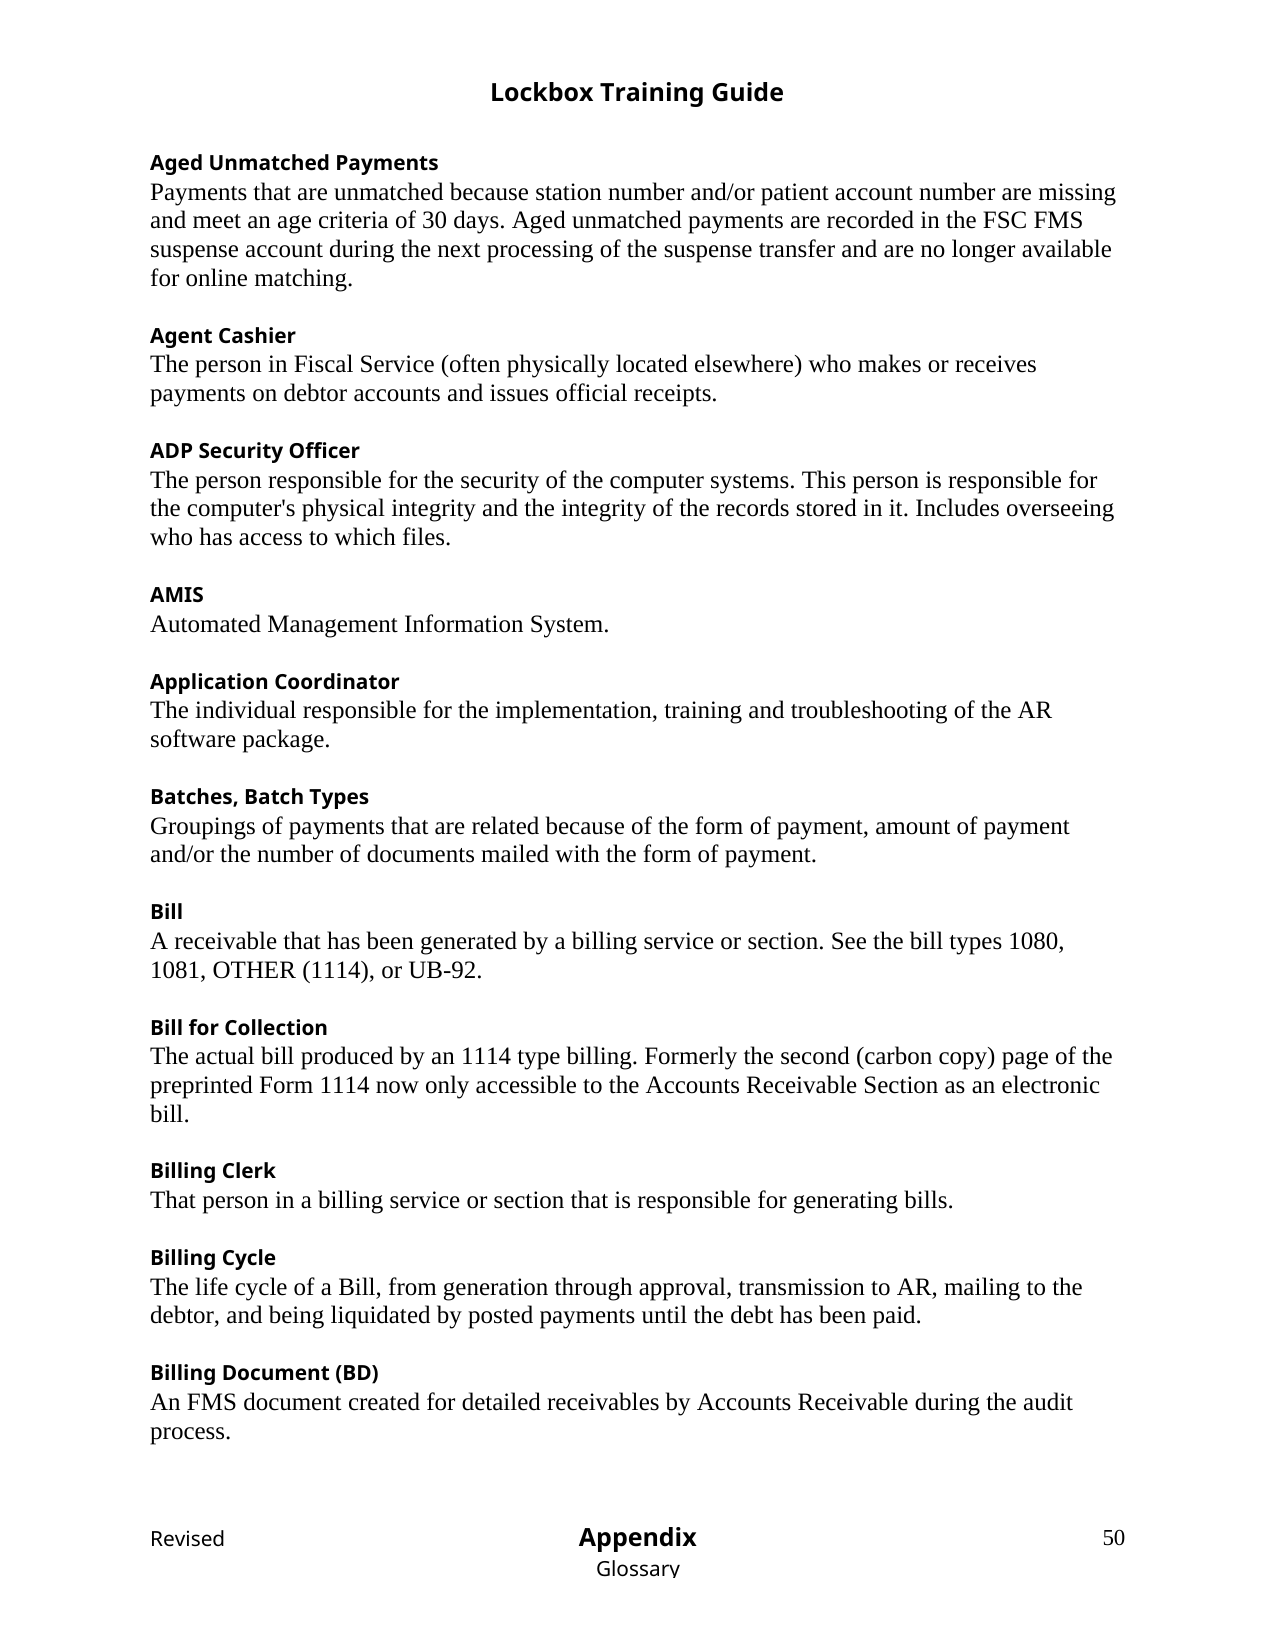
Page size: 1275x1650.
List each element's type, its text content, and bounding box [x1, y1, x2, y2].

text ADP Security Officer [150, 436, 1154, 465]
text Automated Management Information System. [150, 609, 1154, 638]
text The actual bill produced by an 1114 type billing. Formerly the second (carbon copy) page of the preprinted Form 1114 now only accessible to the Accounts Receivable Section as an electronic bill. [150, 1041, 1124, 1127]
text Billing Document (BD) [150, 1358, 1154, 1387]
text Billing Cycle [150, 1243, 1154, 1272]
text Batches, Batch Types [150, 782, 1154, 811]
text That person in a billing service or section that is responsible for generating bills. [150, 1185, 1154, 1214]
text Bill for Collection [150, 1013, 1154, 1041]
text A receivable that has been generated by a billing service or section. See the bill types 1080, 1081, OTHER (1114), or UB-92. [150, 926, 1116, 983]
text Groupings of payments that are related because of the form of payment, amount of payment and/or the number of documents mailed with the form of payment. [150, 811, 1072, 868]
text Bill [150, 897, 1154, 926]
text The person in Fiscal Service (often physically located elsewhere) who makes or receives payments on debtor accounts and issues official receipts. [150, 349, 1039, 407]
text Billing Clerk [150, 1157, 1154, 1185]
text The life cycle of a Bill, from generation through approval, transmission to AR, mailing to the debtor, and being liquidated by posted payments until the debt has been paid. [150, 1272, 1085, 1329]
text The person responsible for the security of the computer systems. This person is responsible for the computer's physical integrity and the integrity of the records stored in it. Includes overseeing who has access to which files. [150, 465, 1124, 551]
text Aged Unmatched Payments [150, 148, 1154, 176]
text The individual responsible for the implementation, training and troubleshooting of the AR software package. [150, 696, 1055, 753]
text Agent Cashier [150, 321, 1154, 349]
text Application Coordinator [150, 667, 1154, 695]
text An FMS document created for detailed receivables by Accounts Receivable during the audit process. [150, 1387, 1075, 1444]
text Payments that are unmatched because station number and/or patient account number are missing and meet an age criteria of 30 days. Aged unmatched payments are recorded in the FSC FMS suspense account during the next processing of the suspense transfer and are no longer available for online matching. [150, 177, 1118, 292]
text AMIS [150, 580, 1154, 609]
